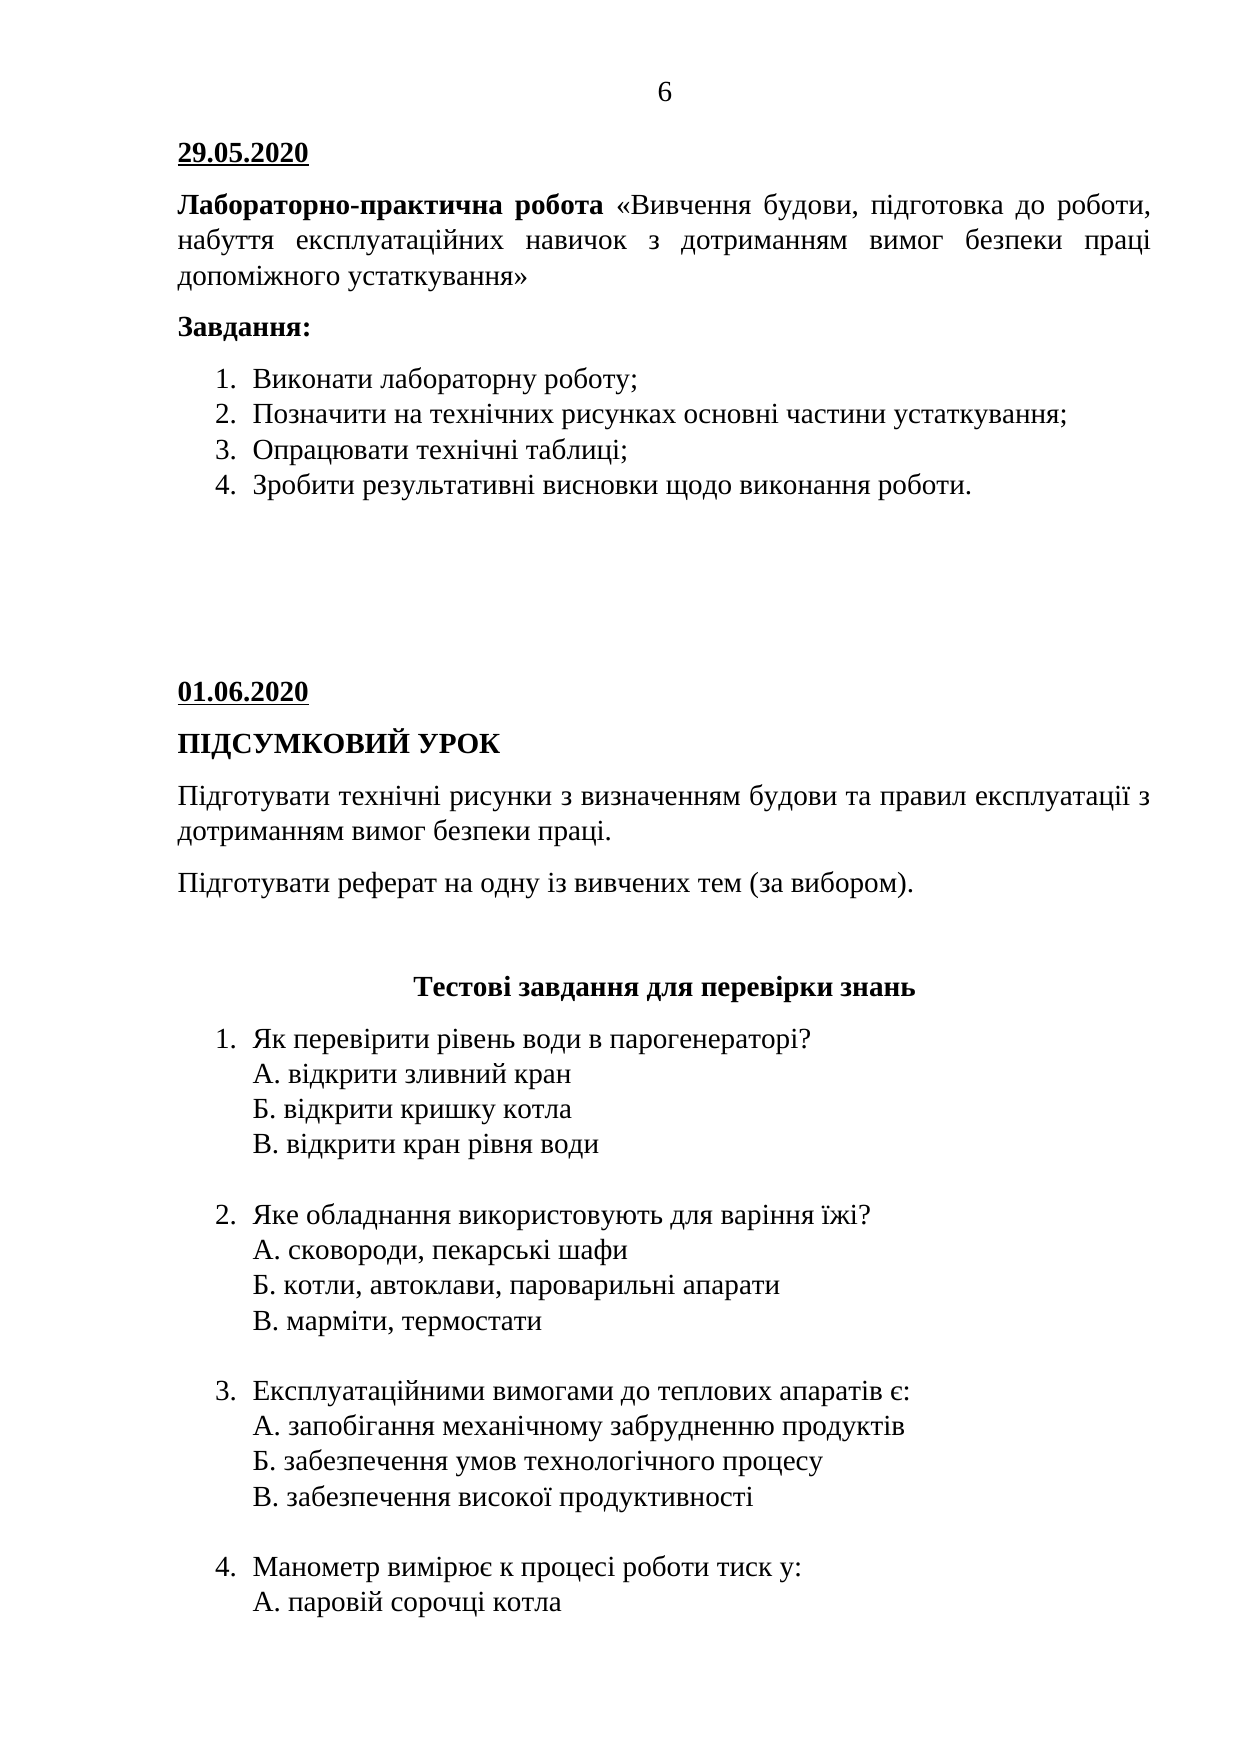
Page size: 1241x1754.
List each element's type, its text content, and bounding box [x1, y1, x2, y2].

list Манометр вимірює к процесі роботи тиск у: [215, 1549, 1152, 1583]
text 01.06.2020 [177, 674, 1152, 708]
list Як перевірити рівень води в парогенераторі? [215, 1021, 1152, 1054]
list В. марміти, термостати [252, 1303, 1152, 1336]
text Завдання: [177, 309, 1152, 343]
text 29.05.2020 [177, 135, 1152, 169]
text Лабораторно-практична робота «Вивчення будови, підготовка до роботи, набуття експлуатаційних навичок з дотриманням вимог безпеки праці допоміжного устаткування» [177, 187, 1152, 291]
list Б. відкрити кришку котла [252, 1091, 1152, 1125]
list В. відкрити кран рівня води [252, 1127, 1152, 1160]
text Підготувати технічні рисунки з визначенням будови та правил експлуатації з дотриманням вимог безпеки праці. [177, 778, 1152, 847]
list А. відкрити зливний кран [252, 1056, 1152, 1090]
text Тестові завдання для перевірки знань [177, 969, 1152, 1003]
list Опрацювати технічні таблиці; [215, 432, 1152, 465]
list Експлуатаційними вимогами до теплових апаратів є: [215, 1373, 1152, 1407]
list А. паровій сорочці котла [252, 1584, 1152, 1618]
list Зробити результативні висновки щодо виконання роботи. [215, 467, 1152, 501]
list Б. забезпечення умов технологічного процесу [252, 1443, 1152, 1477]
list Позначити на технічних рисунках основні частини устаткування; [215, 397, 1152, 430]
list В. забезпечення високої продуктивності [252, 1479, 1152, 1512]
list А. сковороди, пекарські шафи [252, 1232, 1152, 1266]
list А. запобігання механічному забрудненню продуктів [252, 1408, 1152, 1442]
list Б. котли, автоклави, пароварильні апарати [252, 1267, 1152, 1301]
list Виконати лабораторну роботу; [215, 361, 1152, 395]
text Підготувати реферат на одну із вивчених тем (за вибором). [177, 865, 1152, 899]
text ПІДСУМКОВИЙ УРОК [177, 726, 1152, 760]
list Яке обладнання використовують для варіння їжі? [215, 1197, 1152, 1231]
